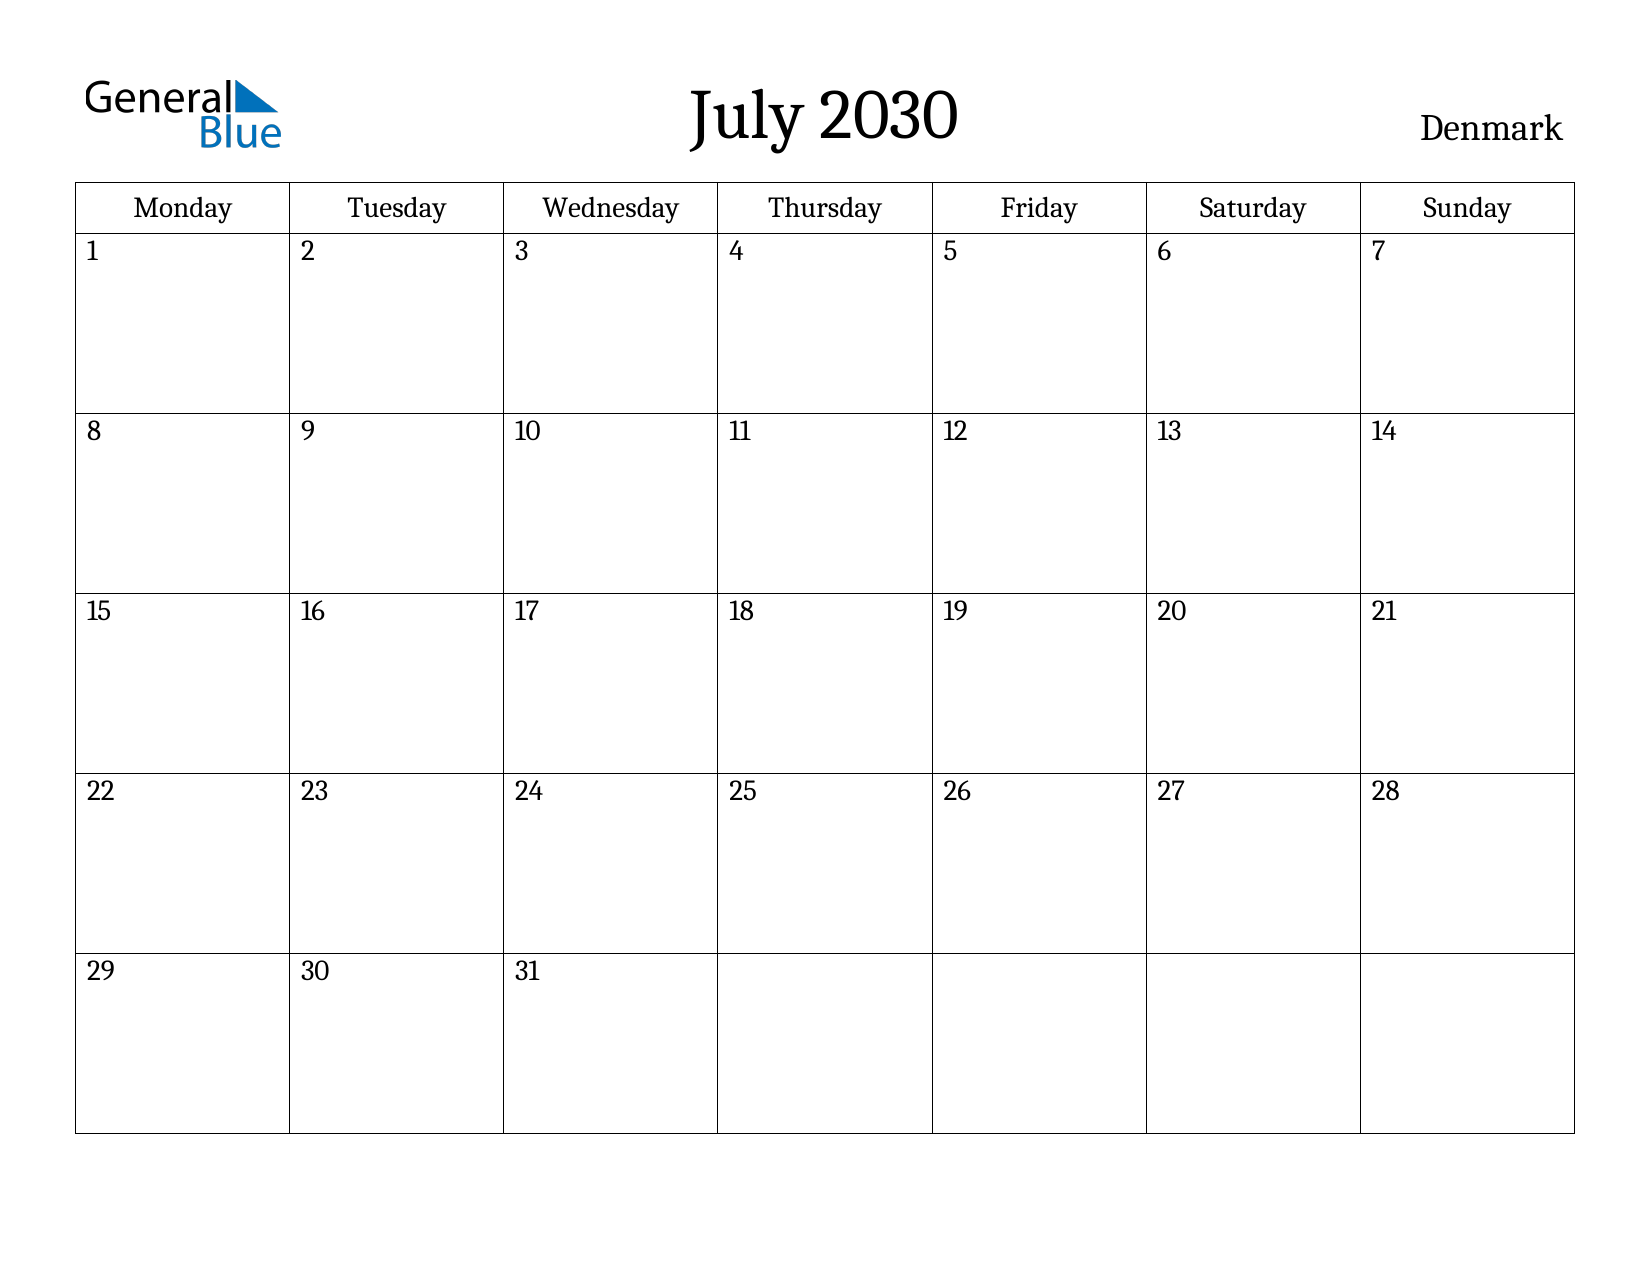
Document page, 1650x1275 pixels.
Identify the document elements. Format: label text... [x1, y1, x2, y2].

table_cell [76, 627, 289, 773]
table_cell [290, 808, 503, 953]
table_cell [718, 988, 932, 1133]
table_cell 19 [933, 594, 1146, 627]
table_cell [933, 448, 1146, 593]
table_cell [290, 448, 503, 593]
picture [86, 80, 281, 148]
table_cell [718, 627, 932, 773]
table_cell [718, 267, 932, 413]
table_cell Sunday [1361, 183, 1574, 233]
table_cell [1147, 808, 1360, 953]
table_cell 7 [1361, 234, 1574, 267]
table_cell [76, 267, 289, 413]
table_cell 25 [718, 774, 932, 807]
table_cell 13 [1147, 414, 1360, 447]
table_cell Saturday [1147, 183, 1360, 233]
table_cell 9 [290, 414, 503, 447]
table_cell [76, 808, 289, 953]
table_cell 8 [76, 414, 289, 447]
table_cell [1147, 448, 1360, 593]
table_cell [504, 988, 717, 1133]
table_cell [290, 267, 503, 413]
table_cell [1147, 267, 1360, 413]
table_cell Monday [76, 183, 289, 233]
table_cell [1361, 448, 1574, 593]
table_cell [290, 627, 503, 773]
table_cell [76, 448, 289, 593]
table_cell [1147, 627, 1360, 773]
table_cell 17 [504, 594, 717, 627]
table_cell [290, 988, 503, 1133]
table_cell Thursday [718, 183, 932, 233]
table_cell 21 [1361, 594, 1574, 627]
table_header Denmark [1146, 75, 1574, 182]
table_cell Friday [933, 183, 1146, 233]
table_cell [1147, 988, 1360, 1133]
table_cell 14 [1361, 414, 1574, 447]
table_cell 24 [504, 774, 717, 807]
table_cell [504, 448, 717, 593]
table_cell 2 [290, 234, 503, 267]
table_cell 27 [1147, 774, 1360, 807]
table_cell [933, 988, 1146, 1133]
table_header July 2030 [504, 75, 1146, 182]
table_cell 30 [290, 954, 503, 987]
table_cell [1147, 954, 1360, 987]
table_cell 1 [76, 234, 289, 267]
table_cell [718, 448, 932, 593]
table_cell [933, 954, 1146, 987]
table_cell 10 [504, 414, 717, 447]
table_cell 31 [504, 954, 717, 987]
table_cell [504, 267, 717, 413]
table_cell 20 [1147, 594, 1360, 627]
table_cell [504, 627, 717, 773]
table_cell 5 [933, 234, 1146, 267]
table_cell [1361, 954, 1574, 987]
table_cell [504, 808, 717, 953]
table_cell [933, 808, 1146, 953]
table_cell 23 [290, 774, 503, 807]
table_cell 18 [718, 594, 932, 627]
table_cell [933, 627, 1146, 773]
table_cell 29 [76, 954, 289, 987]
table_cell [76, 988, 289, 1133]
table_cell 26 [933, 774, 1146, 807]
table_cell 3 [504, 234, 717, 267]
table_cell 28 [1361, 774, 1574, 807]
table_cell 12 [933, 414, 1146, 447]
table_cell 4 [718, 234, 932, 267]
table_cell 16 [290, 594, 503, 627]
table_cell 6 [1147, 234, 1360, 267]
table_cell [1361, 808, 1574, 953]
table_cell [1361, 988, 1574, 1133]
table_cell [933, 267, 1146, 413]
table_cell 15 [76, 594, 289, 627]
table_cell Tuesday [290, 183, 503, 233]
table_cell 11 [718, 414, 932, 447]
table_cell [1361, 627, 1574, 773]
table_cell [718, 808, 932, 953]
table_cell [718, 954, 932, 987]
table_header [76, 75, 503, 182]
table_cell Wednesday [504, 183, 717, 233]
table_cell [1361, 267, 1574, 413]
table_cell 22 [76, 774, 289, 807]
